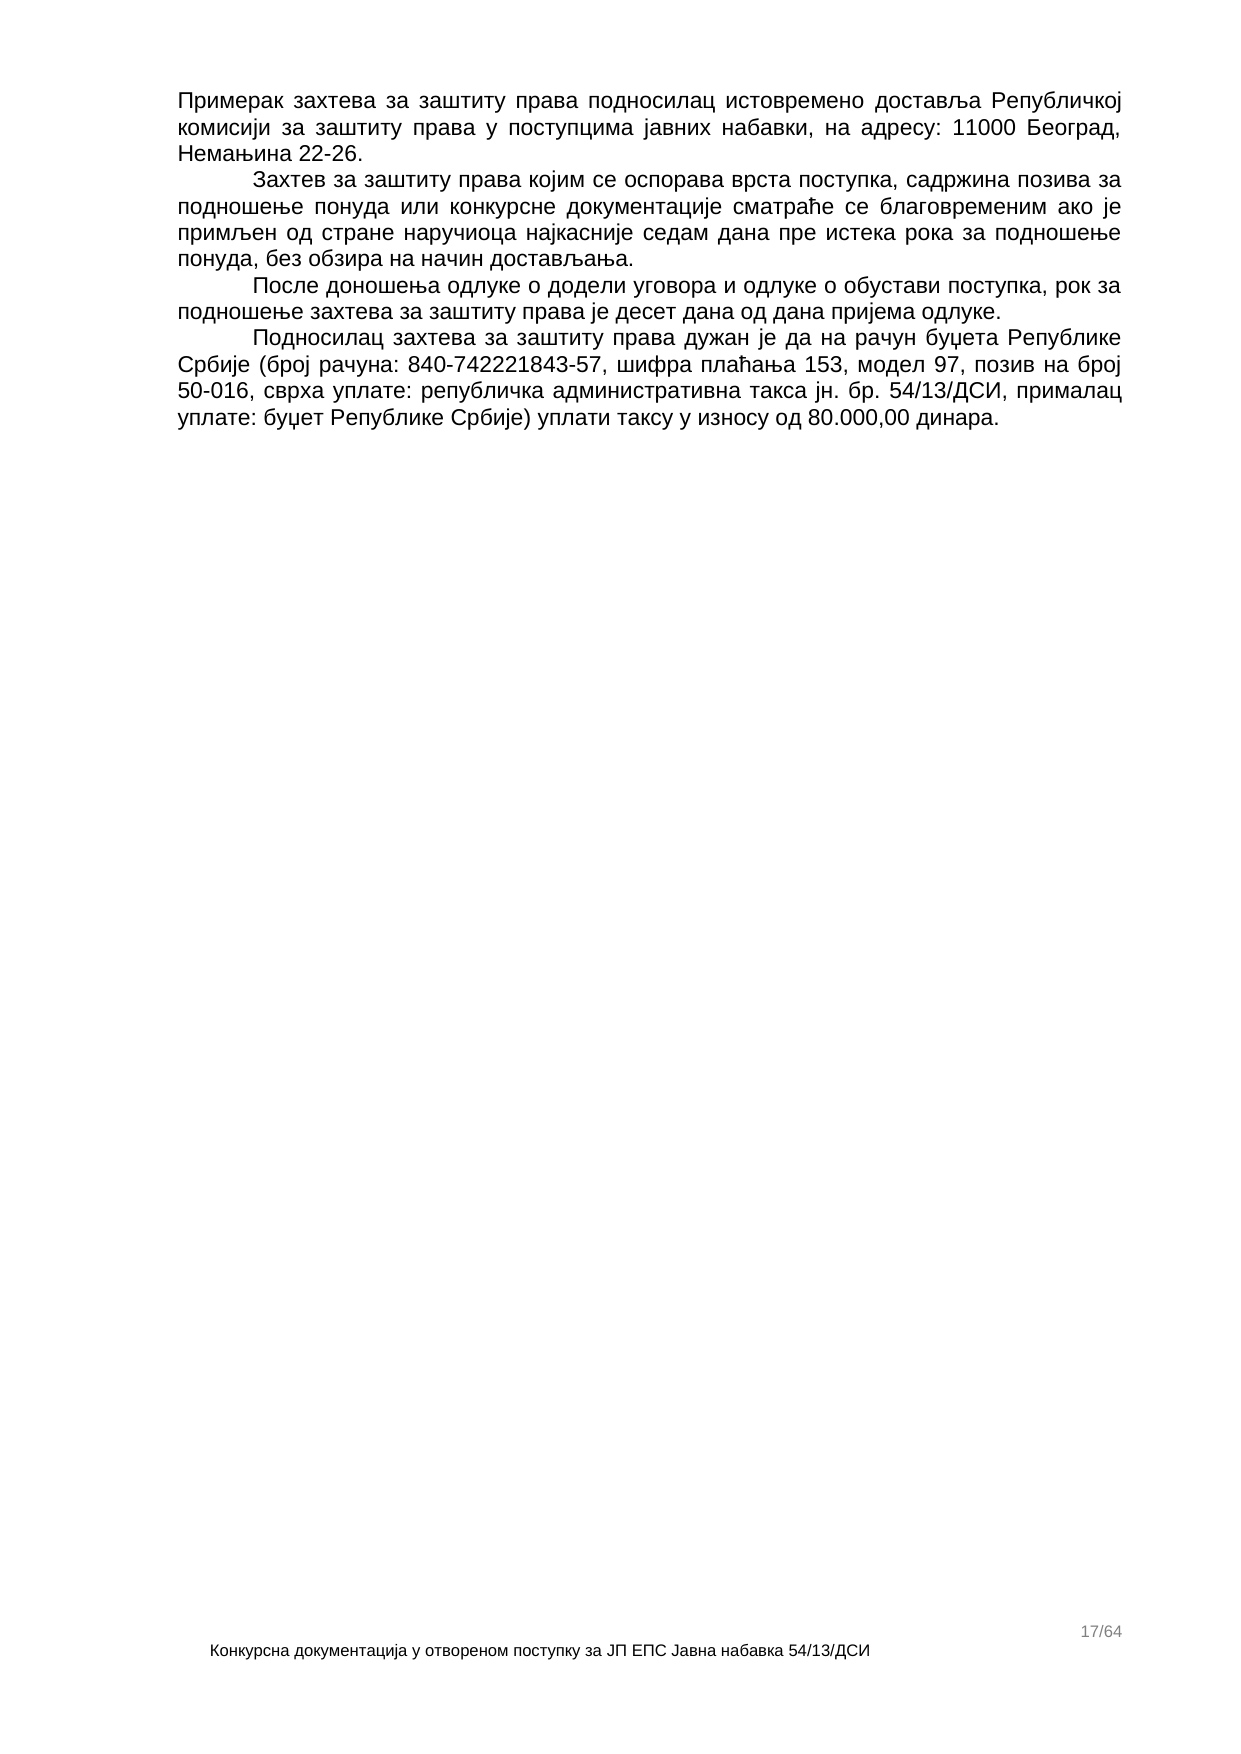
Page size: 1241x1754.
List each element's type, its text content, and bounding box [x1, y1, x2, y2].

text Захтев за заштиту права којим се оспорава врста поступка, садржина позива за подношење понуда или конкурсне документације сматраће се благовременим ако је примљен од стране наручиоца најкасније седам дана пре истека рока за подношење понуда, без обзира на начин достављања. [177, 166, 1122, 272]
text Примерак захтева за заштиту права подносилац истовремено доставља Републичкој комисији за заштиту права у поступцима јавних набавки, на адресу: 11000 Београд, Немањина 22-26. [177, 87, 1122, 166]
text После доношења одлуке о додели уговора и одлуке о обустави поступка, рок за подношење захтева за заштиту права је десет дана од дана пријема одлуке. [177, 272, 1122, 324]
text Подносилац захтева за заштиту права дужан је да на рачун буџета Републике Србије (број рачуна: 840-742221843-57, шифра плаћања 153, модел 97, позив на број 50-016, сврха уплате: републичка административна такса јн. бр. 54/13/ДСИ, прималац уплате: буџет Републике Србије) уплати таксу у износу од 80.000,00 динара. [177, 324, 1122, 430]
